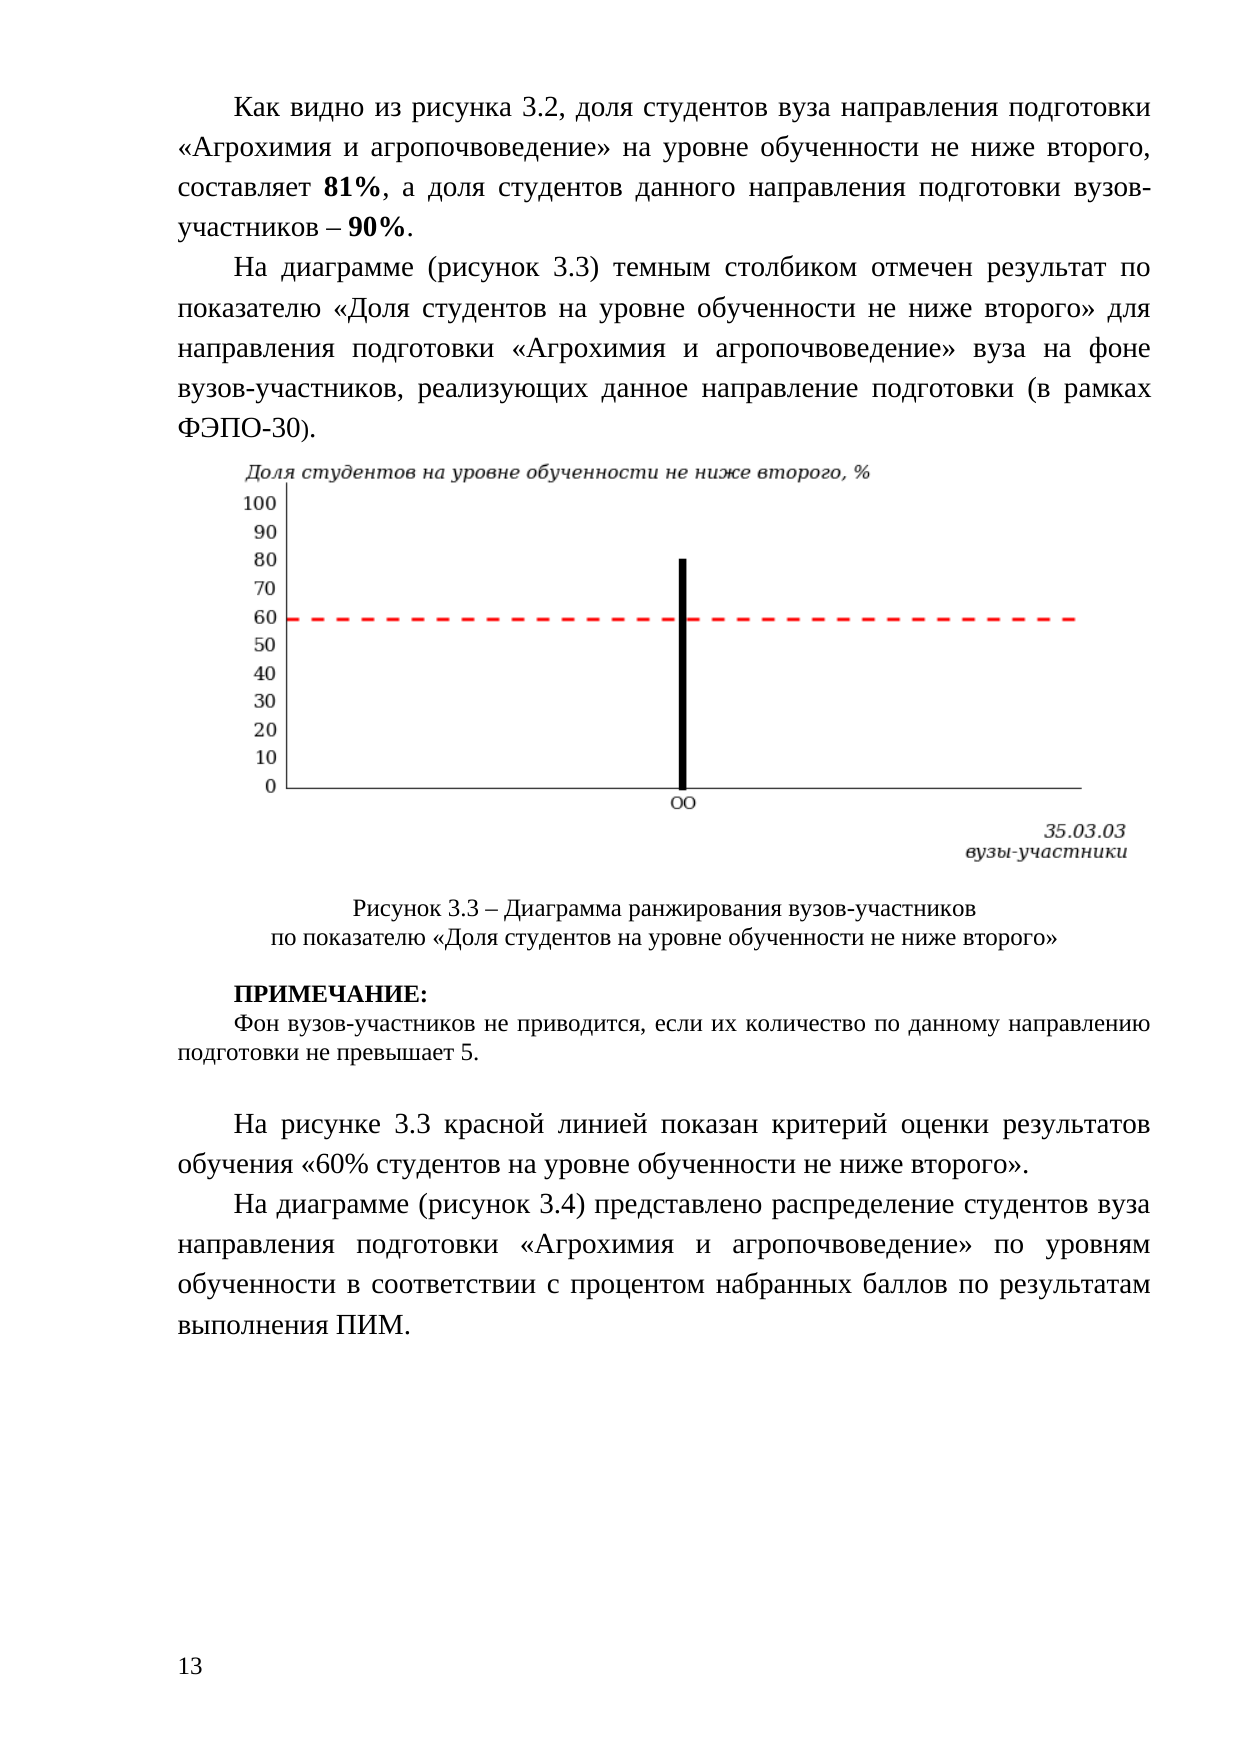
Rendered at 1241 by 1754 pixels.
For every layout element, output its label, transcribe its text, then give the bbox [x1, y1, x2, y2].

picture [191, 450, 1137, 893]
text Фон вузов-участников не приводится, если их количество по данному направлению подготовки не превышает 5. [177, 1008, 1152, 1066]
text На диаграмме (рисунок 3.4) представлено распределение студентов вуза направления подготовки «Агрохимия и агропочвоведение» по уровням обученности в соответствии с процентом набранных баллов по результатам выполнения ПИМ. [177, 1186, 1152, 1340]
text На рисунке 3.3 красной линией показан критерий оценки результатов обучения «60% студентов на уровне обученности не ниже второго». [177, 1106, 1152, 1179]
text На диаграмме (рисунок 3.3) темным столбиком отмечен результат по показателю «Доля студентов на уровне обученности не ниже второго» для направления подготовки «Агрохимия и агропочвоведение» вуза на фоне вузов-участников, реализующих данное направление подготовки (в рамках ФЭПО-30). [177, 249, 1152, 444]
text Как видно из рисунка 3.2, доля студентов вуза направления подготовки «Агрохимия и агропочвоведение» на уровне обученности не ниже второго, составляет 81%, а доля студентов данного направления подготовки вузов-участников – 90%. [177, 89, 1152, 243]
text ПРИМЕЧАНИЕ: [177, 979, 1152, 1008]
